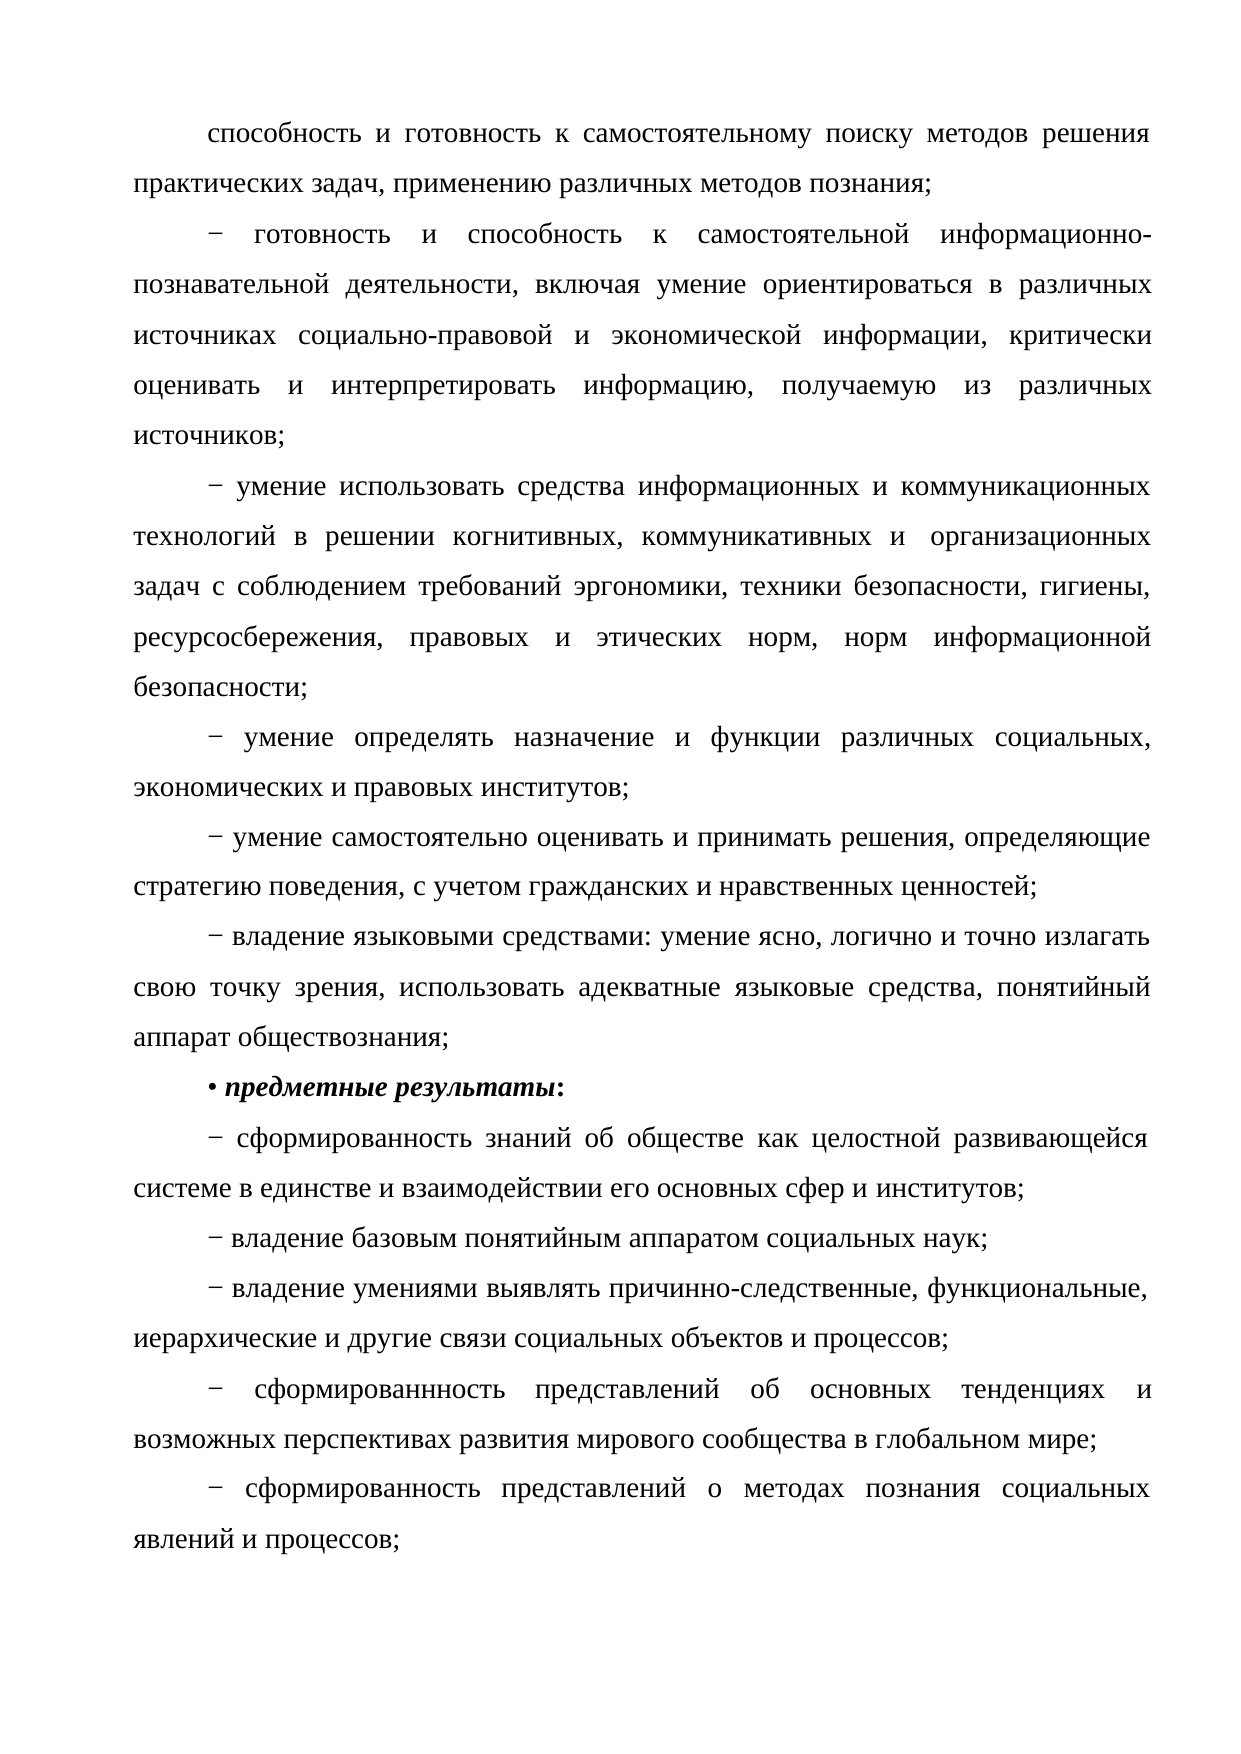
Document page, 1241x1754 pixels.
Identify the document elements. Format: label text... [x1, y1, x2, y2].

text − готовность и способность к самостоятельной информационно- познавательной деятельности, включая умение ориентироваться в различных источниках социально-правовой и экономической информации, критически оценивать и интерпретировать информацию, получаемую из различных источников; [133, 216, 1152, 451]
text − умение определять назначение и функции различных социальных, экономических и правовых институтов; [133, 719, 1151, 802]
text − владение базовым понятийным аппаратом социальных наук; [207, 1220, 1240, 1253]
text − сформированнность представлений об основных тенденциях и возможных перспективах развития мирового сообщества в глобальном мире; [133, 1371, 1152, 1454]
text − сформированность знаний об обществе как целостной развивающейся системе в единстве и взаимодействии его основных сфер и институтов; [133, 1120, 1173, 1203]
text способность и готовность к самостоятельному поиску методов решения практических задач, применению различных методов познания; [133, 115, 1150, 199]
text − владение умениями выявлять причинно-следственные, функциональные, иерархические и другие связи социальных объектов и процессов; [133, 1270, 1173, 1354]
text − умение использовать средства информационных и коммуникационных технологий в решении когнитивных, коммуникативных и организационных задач с соблюдением требований эргономики, техники безопасности, гигиены, ресурсосбережения, правовых и этических норм, норм информационной безопасности; [133, 468, 1151, 702]
text − умение самостоятельно оценивать и принимать решения, определяющие стратегию поведения, с учетом гражданских и нравственных ценностей; [133, 819, 1151, 902]
text − владение языковыми средствами: умение ясно, логично и точно излагать свою точку зрения, использовать адекватные языковые средства, понятийный аппарат обществознания; [133, 918, 1152, 1053]
text − сформированность представлений о методах познания социальных явлений и процессов; [133, 1471, 1151, 1555]
subtitle предметные результаты: [207, 1069, 1240, 1103]
